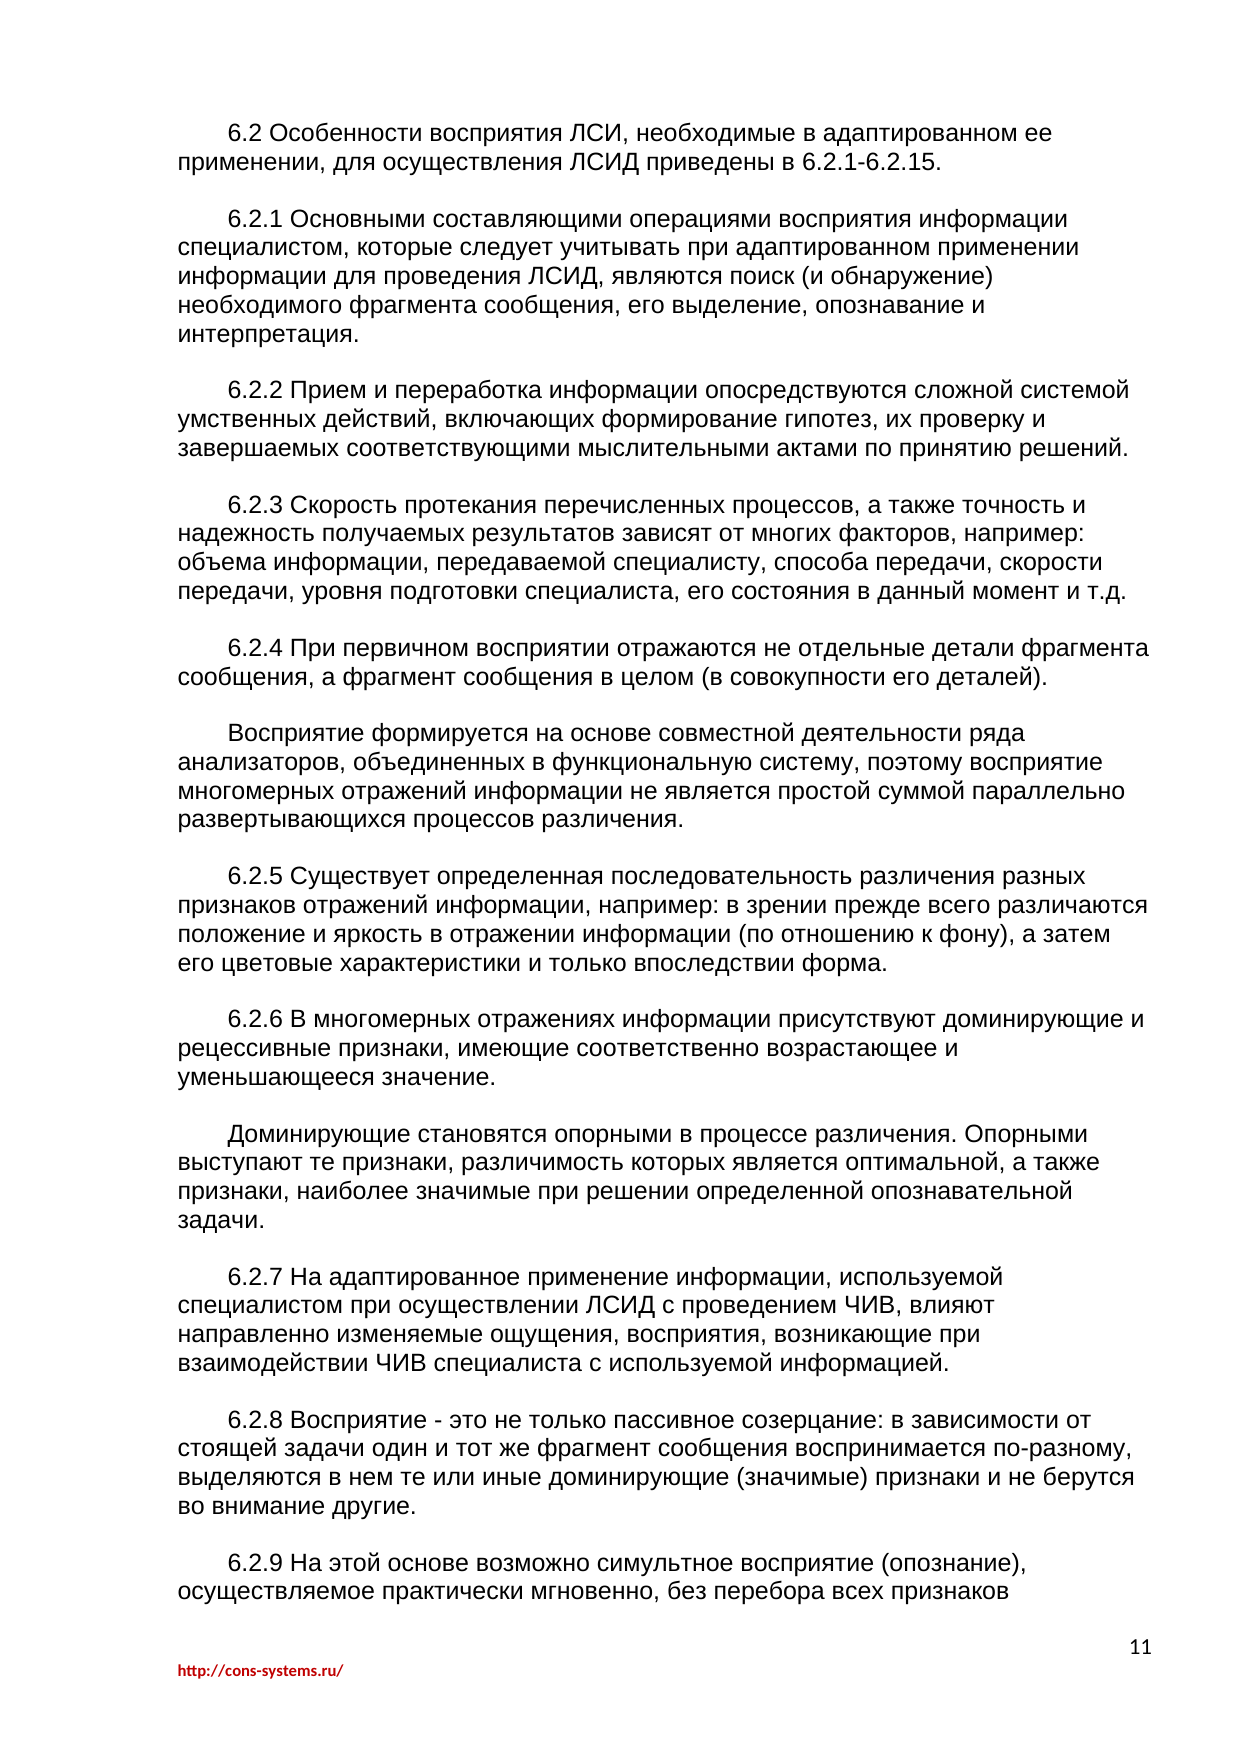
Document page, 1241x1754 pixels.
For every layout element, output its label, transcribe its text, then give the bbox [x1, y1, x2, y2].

text 6.2.7 На адаптированное применение информации, используемой специалистом при осуществлении ЛСИД с проведением ЧИВ, влияют направленно изменяемые ощущения, восприятия, возникающие при взаимодействии ЧИВ специалиста с используемой информацией. [177, 1262, 1152, 1404]
text 6.2.3 Скорость протекания перечисленных процессов, а также точность и надежность получаемых результатов зависят от многих факторов, например: объема информации, передаваемой специалисту, способа передачи, скорости передачи, уровня подготовки специалиста, его состояния в данный момент и т.д. [177, 490, 1152, 633]
text 6.2.5 Существует определенная последовательность различения разных признаков отражений информации, например: в зрении прежде всего различаются положение и яркость в отражении информации (по отношению к фону), а затем его цветовые характеристики и только впоследствии форма. [177, 861, 1152, 1004]
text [177, 1548, 1152, 1605]
text 6.2.1 Основными составляющими операциями восприятия информации специалистом, которые следует учитывать при адаптированном применении информации для проведения ЛСИД, являются поиск (и обнаружение) необходимого фрагмента сообщения, его выделение, опознавание и интерпретация. [177, 204, 1152, 375]
text 6.2.6 В многомерных отражениях информации присутствуют доминирующие и рецессивные признаки, имеющие соответственно возрастающее и уменьшающееся значение. [177, 1004, 1152, 1118]
text 6.2.2 Прием и переработка информации опосредствуются сложной системой умственных действий, включающих формирование гипотез, их проверку и завершаемых соответствующими мыслительными актами по принятию решений. [177, 375, 1152, 490]
text 6.2.8 Восприятие - это не только пассивное созерцание: в зависимости от стоящей задачи один и тот же фрагмент сообщения воспринимается по-разному, выделяются в нем те или иные доминирующие (значимые) признаки и не берутся во внимание другие. [177, 1404, 1152, 1548]
text Восприятие формируется на основе совместной деятельности ряда анализаторов, объединенных в функциональную систему, поэтому восприятие многомерных отражений информации не является простой суммой параллельно развертывающихся процессов различения. [177, 718, 1152, 861]
text 6.2.4 При первичном восприятии отражаются не отдельные детали фрагмента сообщения, а фрагмент сообщения в целом (в совокупности его деталей). [177, 633, 1152, 718]
text Доминирующие становятся опорными в процессе различения. Опорными выступают те признаки, различимость которых является оптимальной, а также признаки, наиболее значимые при решении определенной опознавательной задачи. [177, 1118, 1152, 1262]
text 6.2 Особенности восприятия ЛСИ, необходимые в адаптированном ее применении, для осуществления ЛСИД приведены в 6.2.1-6.2.15. [177, 118, 1152, 204]
